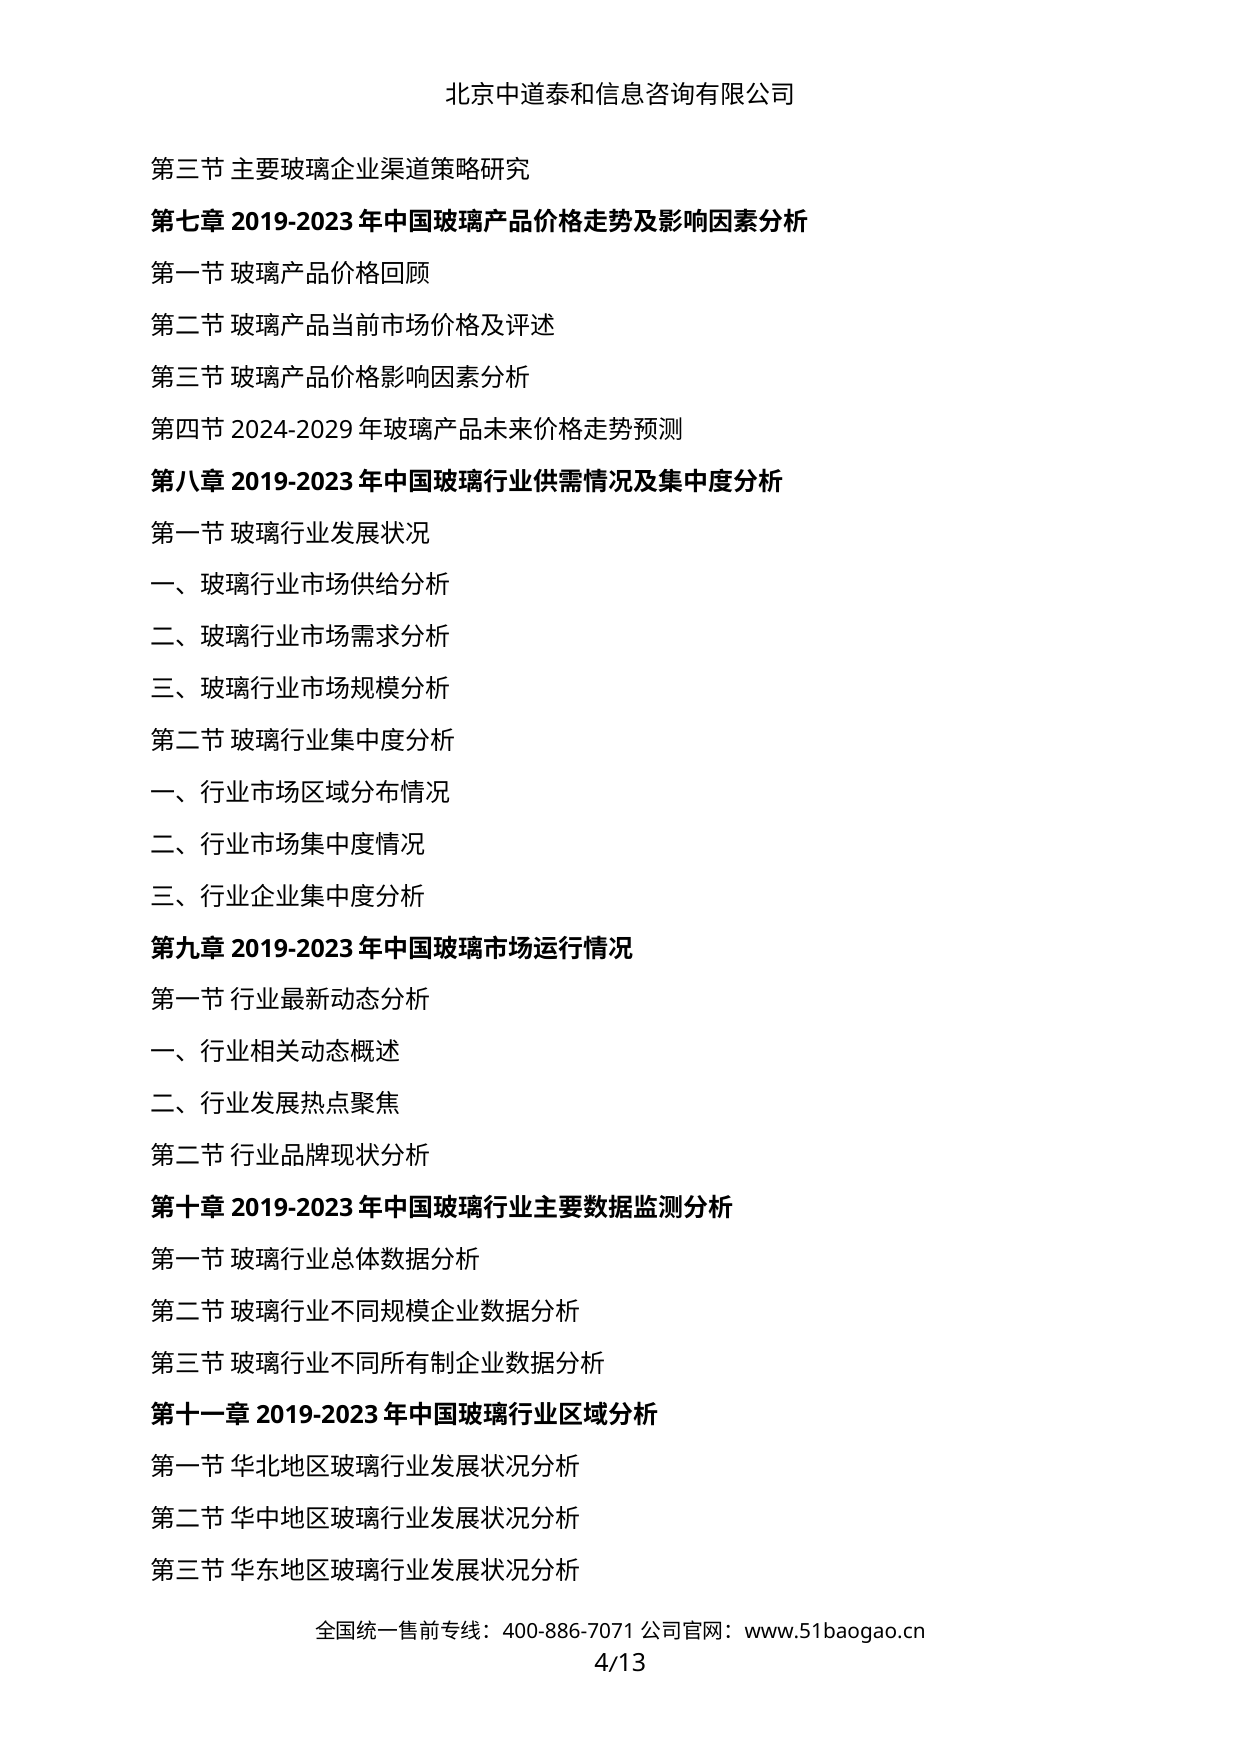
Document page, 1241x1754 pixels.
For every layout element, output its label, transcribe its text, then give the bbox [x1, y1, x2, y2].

text 第一节 玻璃产品价格回顾 [150, 254, 1090, 290]
text 一、玻璃行业市场供给分析 [150, 565, 1090, 601]
text 第二节 华中地区玻璃行业发展状况分析 [150, 1499, 1090, 1535]
text 第七章 2019-2023年中国玻璃产品价格走势及影响因素分析 [150, 202, 1090, 238]
text 三、玻璃行业市场规模分析 [150, 669, 1090, 705]
text 二、行业发展热点聚焦 [150, 1084, 1090, 1120]
text 第四节 2024-2029年玻璃产品未来价格走势预测 [150, 409, 1090, 446]
text 第十一章 2019-2023年中国玻璃行业区域分析 [150, 1395, 1090, 1431]
text 三、行业企业集中度分析 [150, 876, 1090, 912]
text 第一节 玻璃行业发展状况 [150, 513, 1090, 549]
text 第二节 玻璃行业集中度分析 [150, 721, 1090, 757]
text 第二节 行业品牌现状分析 [150, 1136, 1090, 1172]
text 第三节 玻璃产品价格影响因素分析 [150, 357, 1090, 394]
text 第八章 2019-2023年中国玻璃行业供需情况及集中度分析 [150, 461, 1090, 497]
text 第三节 主要玻璃企业渠道策略研究 [150, 150, 1090, 186]
text 第十章 2019-2023年中国玻璃行业主要数据监测分析 [150, 1187, 1090, 1224]
text 二、玻璃行业市场需求分析 [150, 617, 1090, 653]
text 第一节 行业最新动态分析 [150, 980, 1090, 1016]
text 二、行业市场集中度情况 [150, 824, 1090, 861]
text 第三节 华东地区玻璃行业发展状况分析 [150, 1551, 1090, 1587]
text 第一节 华北地区玻璃行业发展状况分析 [150, 1447, 1090, 1483]
text 第一节 玻璃行业总体数据分析 [150, 1239, 1090, 1276]
text 第二节 玻璃行业不同规模企业数据分析 [150, 1291, 1090, 1327]
text 第九章 2019-2023年中国玻璃市场运行情况 [150, 928, 1090, 964]
text 第三节 玻璃行业不同所有制企业数据分析 [150, 1343, 1090, 1379]
text 第二节 玻璃产品当前市场价格及评述 [150, 306, 1090, 342]
text 一、行业相关动态概述 [150, 1032, 1090, 1068]
text 一、行业市场区域分布情况 [150, 772, 1090, 809]
